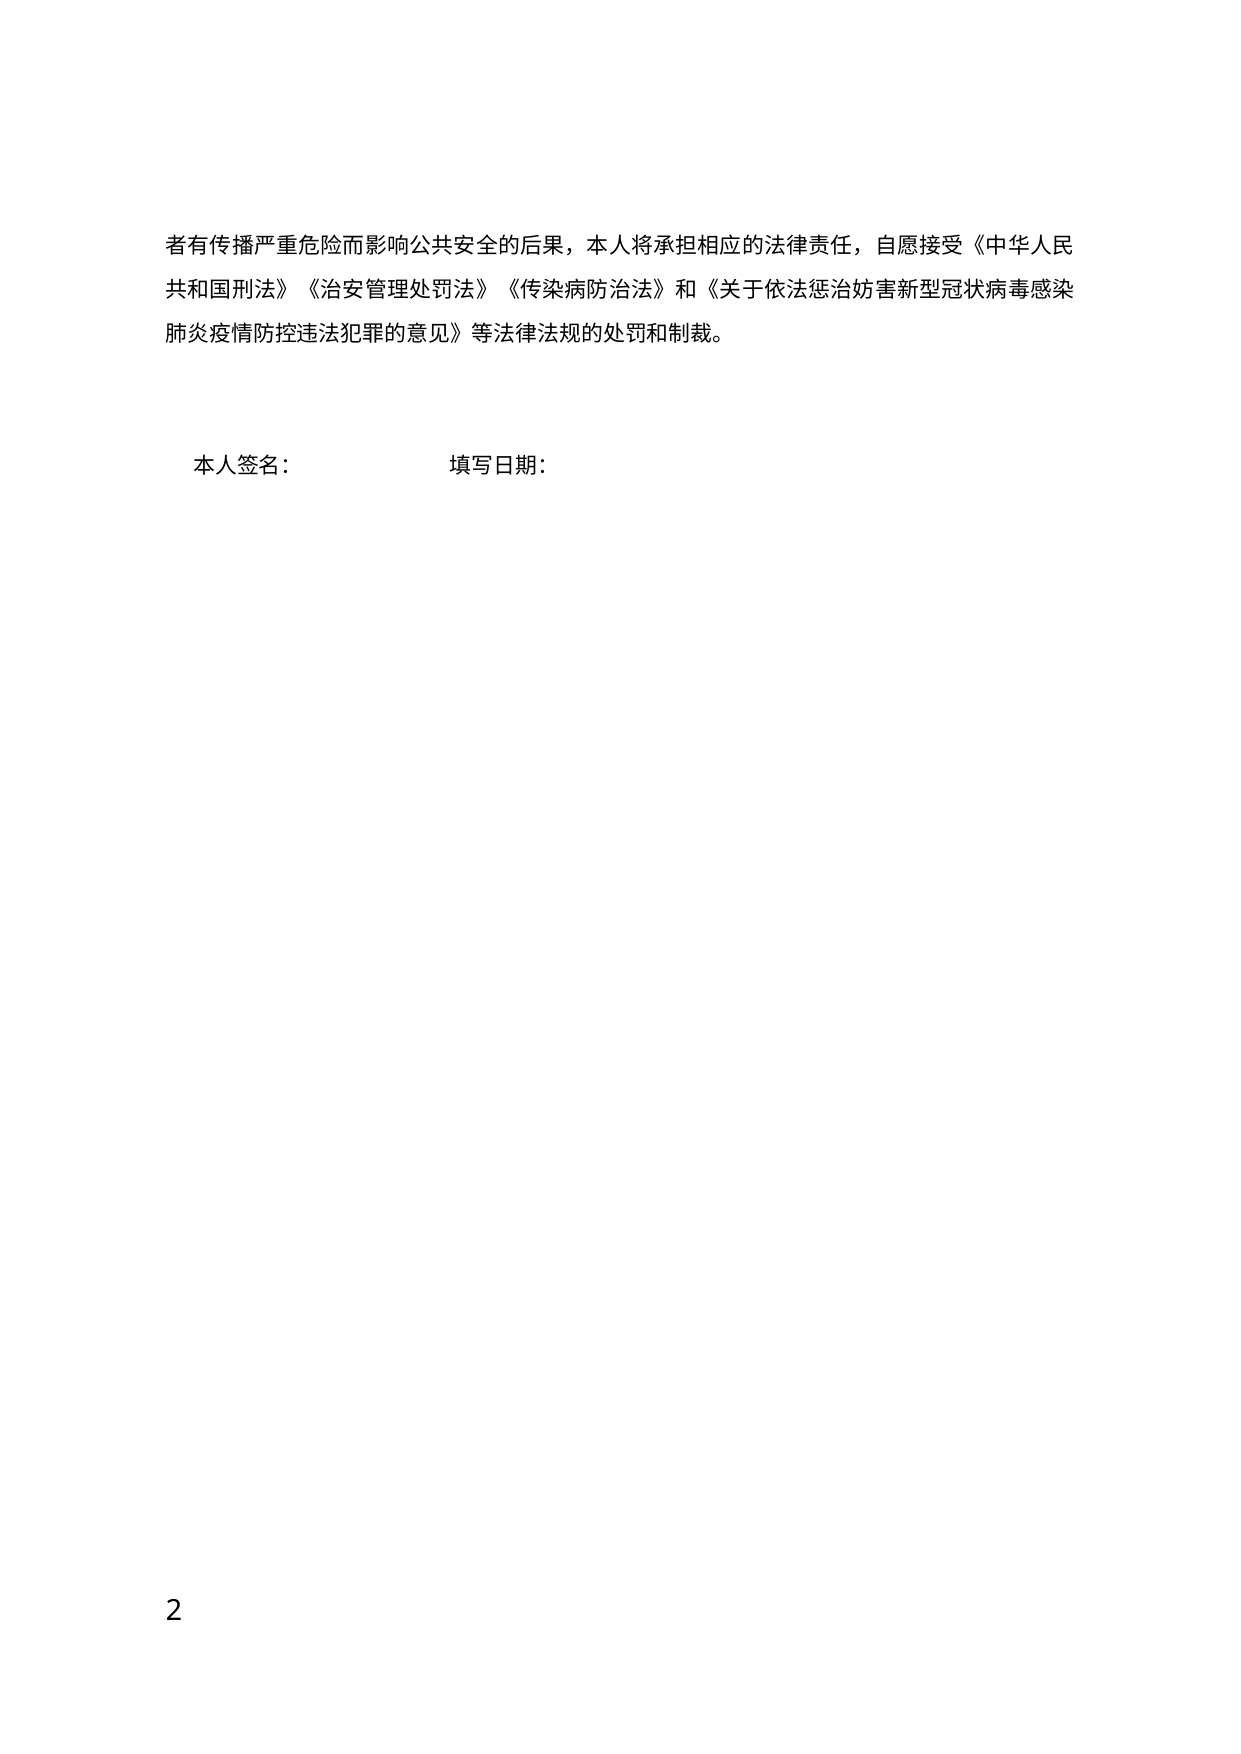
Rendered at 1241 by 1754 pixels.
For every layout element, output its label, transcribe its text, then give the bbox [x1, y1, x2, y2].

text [165, 222, 1075, 354]
text 本人签名： 填写日期： [165, 442, 1075, 486]
